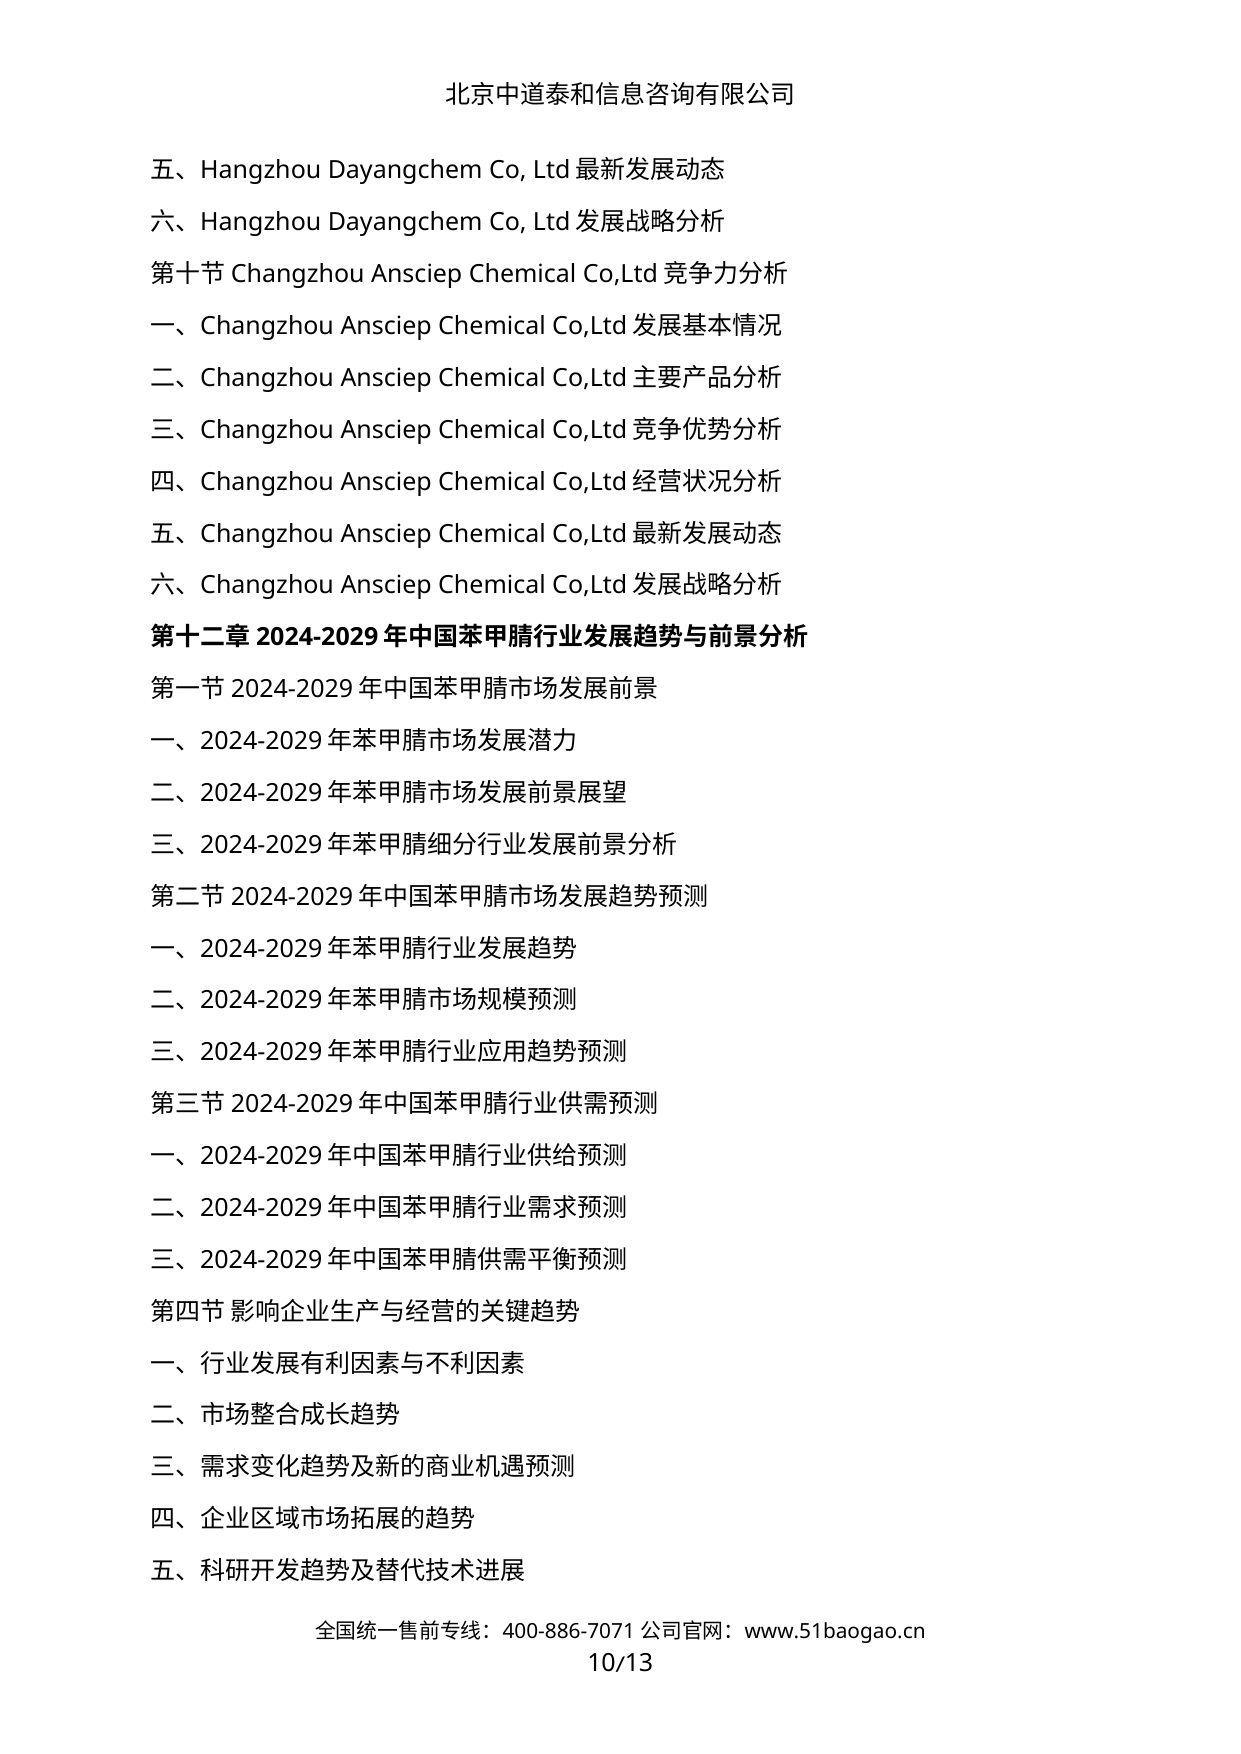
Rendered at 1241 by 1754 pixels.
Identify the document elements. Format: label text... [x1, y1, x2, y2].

text 五、科研开发趋势及替代技术进展 [150, 1551, 1090, 1587]
text 三、2024-2029年中国苯甲腈供需平衡预测 [150, 1239, 1090, 1276]
text 一、行业发展有利因素与不利因素 [150, 1343, 1090, 1379]
text 第二节 2024-2029年中国苯甲腈市场发展趋势预测 [150, 876, 1090, 912]
text 一、Changzhou Ansciep Chemical Co,Ltd发展基本情况 [150, 306, 1090, 342]
text 三、Changzhou Ansciep Chemical Co,Ltd竞争优势分析 [150, 409, 1090, 446]
text 一、2024-2029年苯甲腈行业发展趋势 [150, 928, 1090, 964]
text 四、企业区域市场拓展的趋势 [150, 1499, 1090, 1535]
text 三、2024-2029年苯甲腈细分行业发展前景分析 [150, 824, 1090, 861]
text 三、需求变化趋势及新的商业机遇预测 [150, 1447, 1090, 1483]
text 二、2024-2029年苯甲腈市场发展前景展望 [150, 772, 1090, 809]
text 一、2024-2029年中国苯甲腈行业供给预测 [150, 1136, 1090, 1172]
text 二、2024-2029年苯甲腈市场规模预测 [150, 980, 1090, 1016]
text 第四节 影响企业生产与经营的关键趋势 [150, 1291, 1090, 1327]
text 五、Hangzhou Dayangchem Co, Ltd最新发展动态 [150, 150, 1090, 186]
text 二、市场整合成长趋势 [150, 1395, 1090, 1431]
text 六、Hangzhou Dayangchem Co, Ltd发展战略分析 [150, 202, 1090, 238]
text 第十二章 2024-2029年中国苯甲腈行业发展趋势与前景分析 [150, 617, 1090, 653]
text 三、2024-2029年苯甲腈行业应用趋势预测 [150, 1032, 1090, 1068]
text 五、Changzhou Ansciep Chemical Co,Ltd最新发展动态 [150, 513, 1090, 549]
text 二、2024-2029年中国苯甲腈行业需求预测 [150, 1187, 1090, 1224]
text 四、Changzhou Ansciep Chemical Co,Ltd经营状况分析 [150, 461, 1090, 497]
text 第一节 2024-2029年中国苯甲腈市场发展前景 [150, 669, 1090, 705]
text 一、2024-2029年苯甲腈市场发展潜力 [150, 721, 1090, 757]
text 六、Changzhou Ansciep Chemical Co,Ltd发展战略分析 [150, 565, 1090, 601]
text 第十节 Changzhou Ansciep Chemical Co,Ltd竞争力分析 [150, 254, 1090, 290]
text 二、Changzhou Ansciep Chemical Co,Ltd主要产品分析 [150, 357, 1090, 394]
text 第三节 2024-2029年中国苯甲腈行业供需预测 [150, 1084, 1090, 1120]
